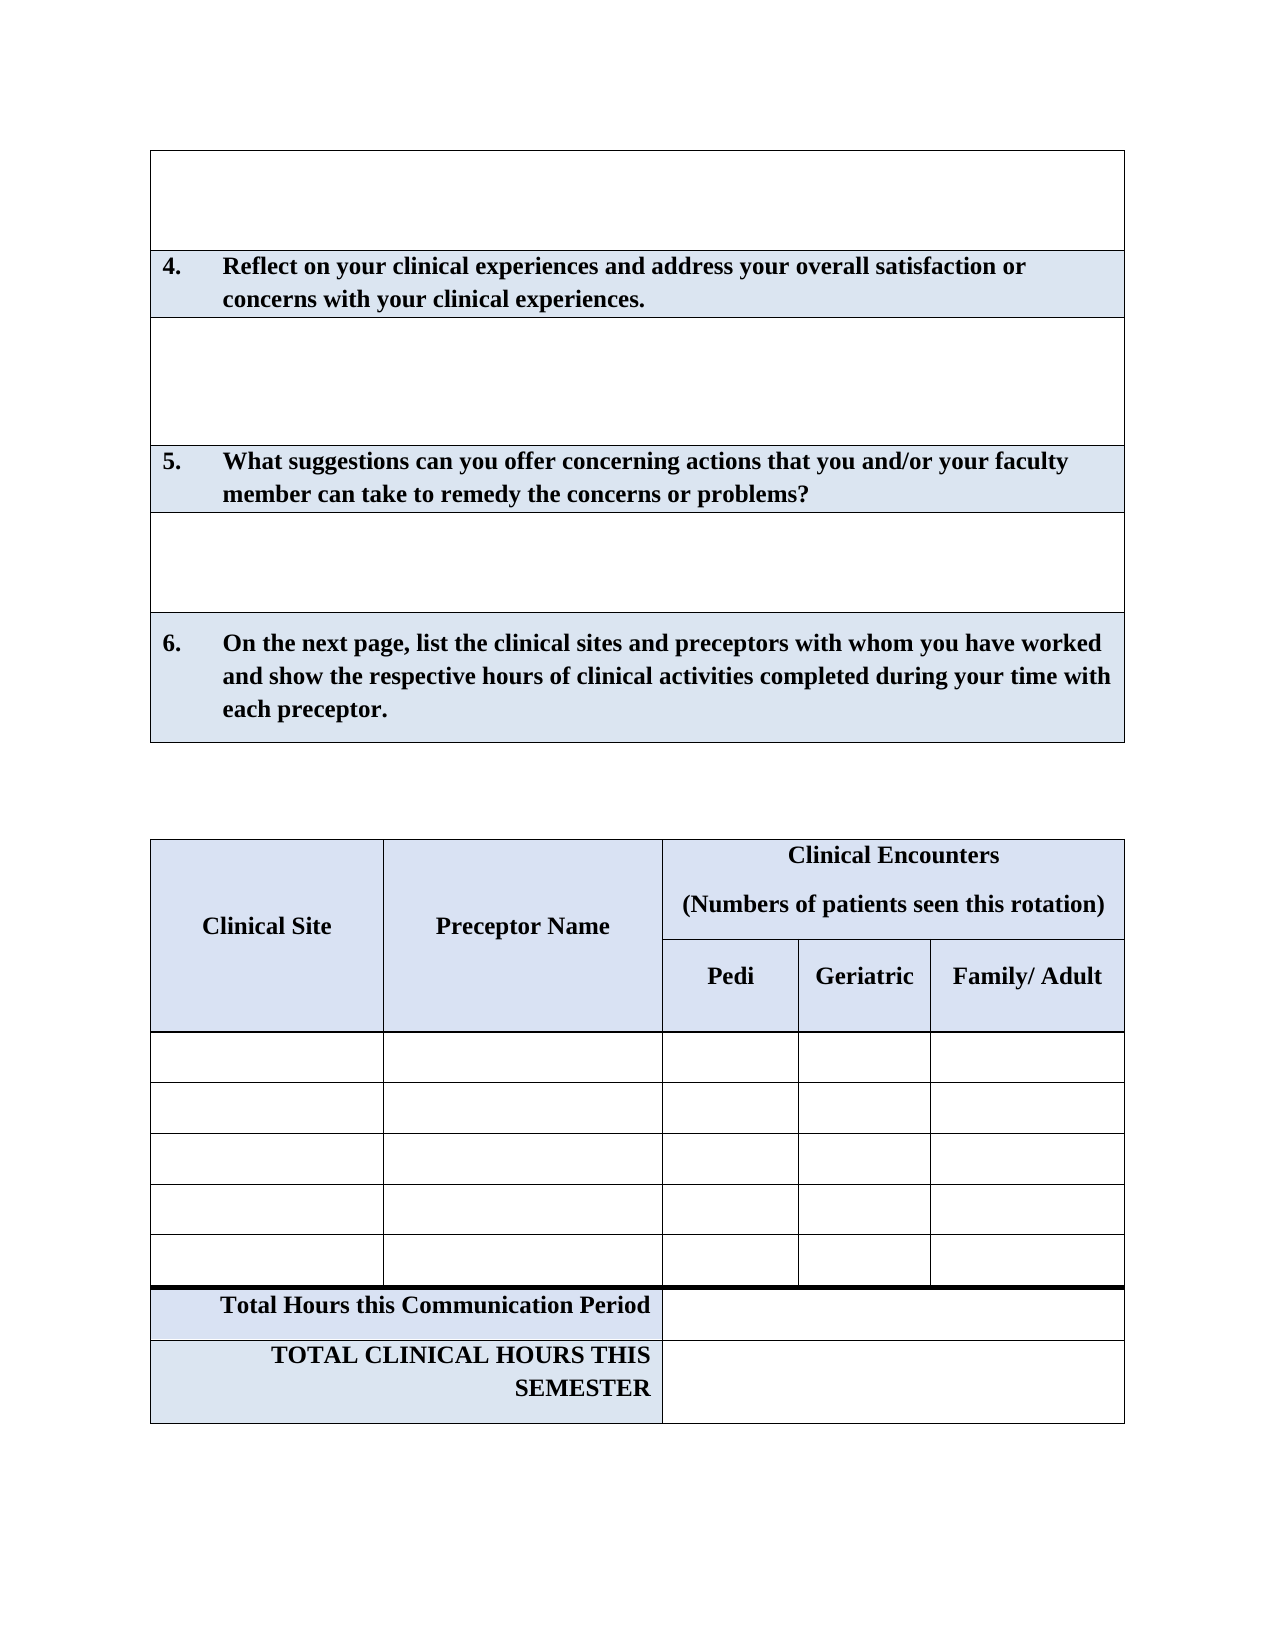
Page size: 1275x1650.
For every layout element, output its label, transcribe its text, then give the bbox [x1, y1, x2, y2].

table_cell [151, 513, 1124, 612]
table_cell TOTAL CLINICAL HOURS THIS SEMESTER [151, 1341, 662, 1423]
table_cell [151, 1235, 383, 1285]
table_cell [384, 1235, 662, 1285]
table_cell Family/ Adult [931, 940, 1124, 1031]
table_cell [151, 1083, 383, 1133]
table_cell [663, 1341, 1124, 1423]
table_header Preceptor Name [384, 840, 662, 1031]
table_cell [663, 1290, 1124, 1339]
table_cell Total Hours this Communication Period [151, 1290, 662, 1339]
table_cell [384, 1083, 662, 1133]
table_cell [663, 1134, 798, 1184]
table_cell [799, 1235, 930, 1285]
table_cell [931, 1083, 1124, 1133]
table_cell [931, 1185, 1124, 1234]
table_cell [799, 1083, 930, 1133]
table_cell On the next page, list the clinical sites and preceptors with whom you have worked and show the respective hours of clinical activities completed during your time with each preceptor. [151, 613, 1124, 742]
table_cell [799, 1185, 930, 1234]
table_cell What suggestions can you offer concerning actions that you and/or your faculty member can take to remedy the concerns or problems? [151, 446, 1124, 512]
table_cell [931, 1235, 1124, 1285]
table_cell [151, 1185, 383, 1234]
table_cell Reflect on your clinical experiences and address your overall satisfaction or concerns with your clinical experiences. [151, 251, 1124, 317]
table_cell Geriatric [799, 940, 930, 1031]
table_cell [151, 318, 1124, 445]
table_cell [799, 1033, 930, 1082]
table_header Clinical Encounters (Numbers of patients seen this rotation) [663, 840, 1124, 939]
table_cell Pedi [663, 940, 798, 1031]
table_cell [151, 151, 1124, 250]
table_cell [663, 1033, 798, 1082]
table_cell [384, 1134, 662, 1184]
table_cell [799, 1134, 930, 1184]
table_cell [384, 1033, 662, 1082]
table_cell [151, 1033, 383, 1082]
table_cell [663, 1185, 798, 1234]
table_header Clinical Site [151, 840, 383, 1031]
table_cell [663, 1235, 798, 1285]
table_cell [931, 1033, 1124, 1082]
table_cell [663, 1083, 798, 1133]
table_cell [931, 1134, 1124, 1184]
table_cell [151, 1134, 383, 1184]
table_cell [384, 1185, 662, 1234]
